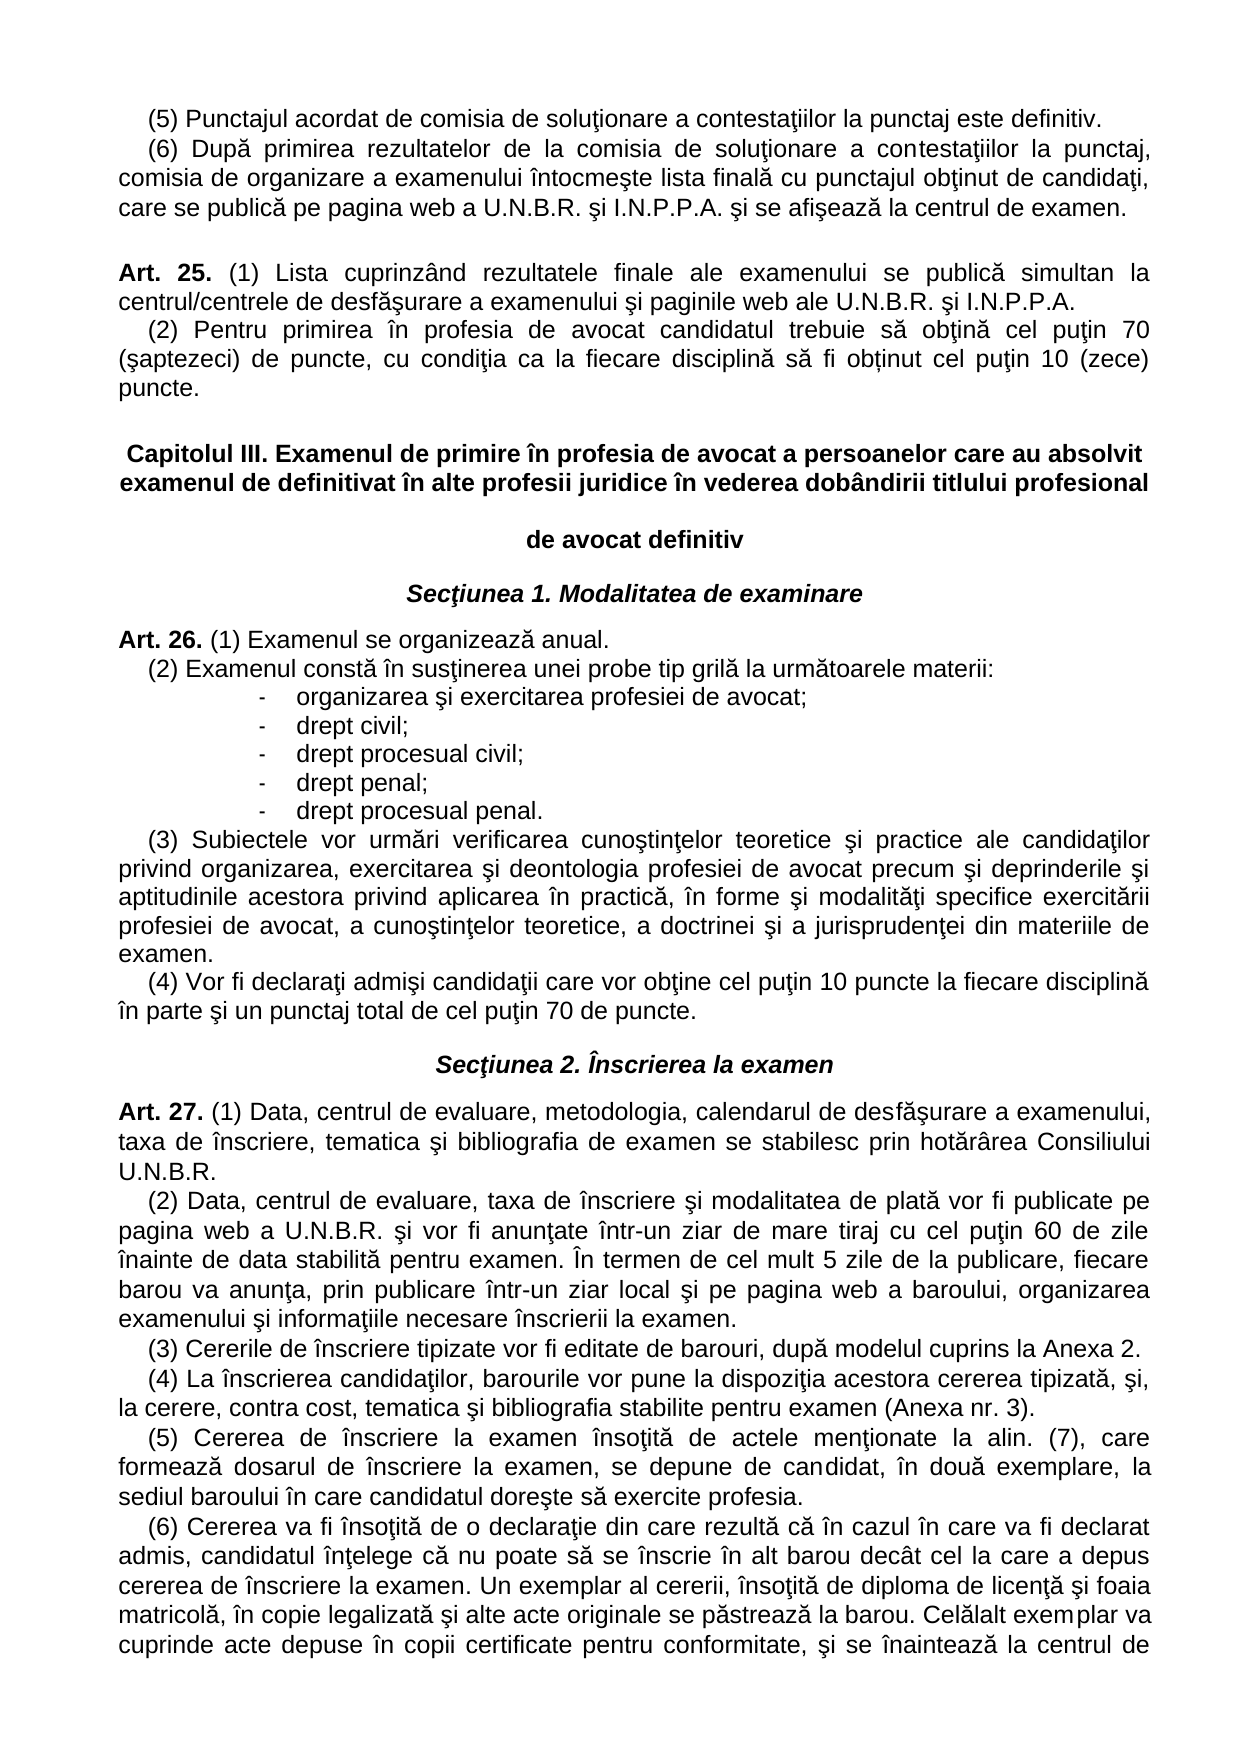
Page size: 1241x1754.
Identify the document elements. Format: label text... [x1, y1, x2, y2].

text (5) Punctajul acordat de comisia de soluţionare a contestaţiilor la punctaj este definitiv. [118, 104, 1152, 133]
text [118, 1512, 1152, 1659]
list drept penal; [259, 768, 1152, 797]
list drept civil; [259, 712, 1152, 740]
text Secţiunea 2. Înscrierea la examen [118, 1050, 1152, 1079]
text Art. 27. (1) Data, centrul de evaluare, metodologia, calendarul de desfăşurare a examenului, taxa de înscriere, tematica şi bibliografia de examen se stabilesc prin hotărârea Consiliului U.N.B.R. [118, 1097, 1152, 1185]
text (4) Vor fi declaraţi admişi candidaţii care vor obţine cel puţin 10 puncte la fiecare disciplină în parte şi un punctaj total de cel puţin 70 de puncte. [118, 968, 1152, 1025]
text (3) Subiectele vor urmări verificarea cunoştinţelor teoretice şi practice ale candidaţilor privind organizarea, exercitarea şi deontologia profesiei de avocat precum şi deprinderile şi aptitudinile acestora privind aplicarea în practică, în forme şi modalităţi specifice exercitării profesiei de avocat, a cunoştinţelor teoretice, a doctrinei şi a jurisprudenţei din materiile de examen. [118, 825, 1152, 968]
text (2) Pentru primirea în profesia de avocat candidatul trebuie să obţină cel puţin 70 (şaptezeci) de puncte, cu condiţia ca la fiecare disciplină să fi obținut cel puţin 10 (zece) puncte. [118, 316, 1152, 401]
text Art. 26. (1) Examenul se organizează anual. [118, 626, 1152, 655]
text (6) După primirea rezultatelor de la comisia de soluţionare a contestaţiilor la punctaj, comisia de organizare a examenului întocmeşte lista finală cu punctajul obţinut de candidaţi, care se publică pe pagina web a U.N.B.R. şi I.N.P.P.A. şi se afişează la centrul de examen. [118, 134, 1152, 222]
text Capitolul III. Examenul de primire în profesia de avocat a persoanelor care au absolvit examenul de definitivat în alte profesii juridice în vederea dobândirii titlului profesional de avocat definitiv [118, 439, 1152, 554]
text Art. 25. (1) Lista cuprinzând rezultatele finale ale examenului se publică simultan la centrul/centrele de desfăşurare a examenului şi paginile web ale U.N.B.R. şi I.N.P.P.A. [118, 259, 1152, 316]
list drept procesual penal. [259, 797, 1152, 825]
text (4) La înscrierea candidaţilor, barourile vor pune la dispoziţia acestora cererea tipizată, şi, la cerere, contra cost, tematica şi bibliografia stabilite pentru examen (Anexa nr. 3). [118, 1364, 1152, 1422]
text (5) Cererea de înscriere la examen însoţită de actele menţionate la alin. (7), care formează dosarul de înscriere la examen, se depune de candidat, în două exemplare, la sediul baroului în care candidatul doreşte să exercite profesia. [118, 1423, 1152, 1511]
list drept procesual civil; [259, 740, 1152, 768]
text Secţiunea 1. Modalitatea de examinare [118, 579, 1152, 607]
list organizarea şi exercitarea profesiei de avocat; [259, 683, 1152, 712]
text (3) Cererile de înscriere tipizate vor fi editate de barouri, după modelul cuprins la Anexa 2. [118, 1334, 1152, 1363]
text (2) Examenul constă în susţinerea unei probe tip grilă la următoarele materii: [118, 655, 1152, 683]
text (2) Data, centrul de evaluare, taxa de înscriere şi modalitatea de plată vor fi publicate pe pagina web a U.N.B.R. şi vor fi anunţate într-un ziar de mare tiraj cu cel puţin 60 de zile înainte de data stabilită pentru examen. În termen de cel mult 5 zile de la publicare, fiecare barou va anunţa, prin publicare într-un ziar local şi pe pagina web a baroului, organizarea examenului şi informaţiile necesare înscrierii la examen. [118, 1186, 1152, 1333]
